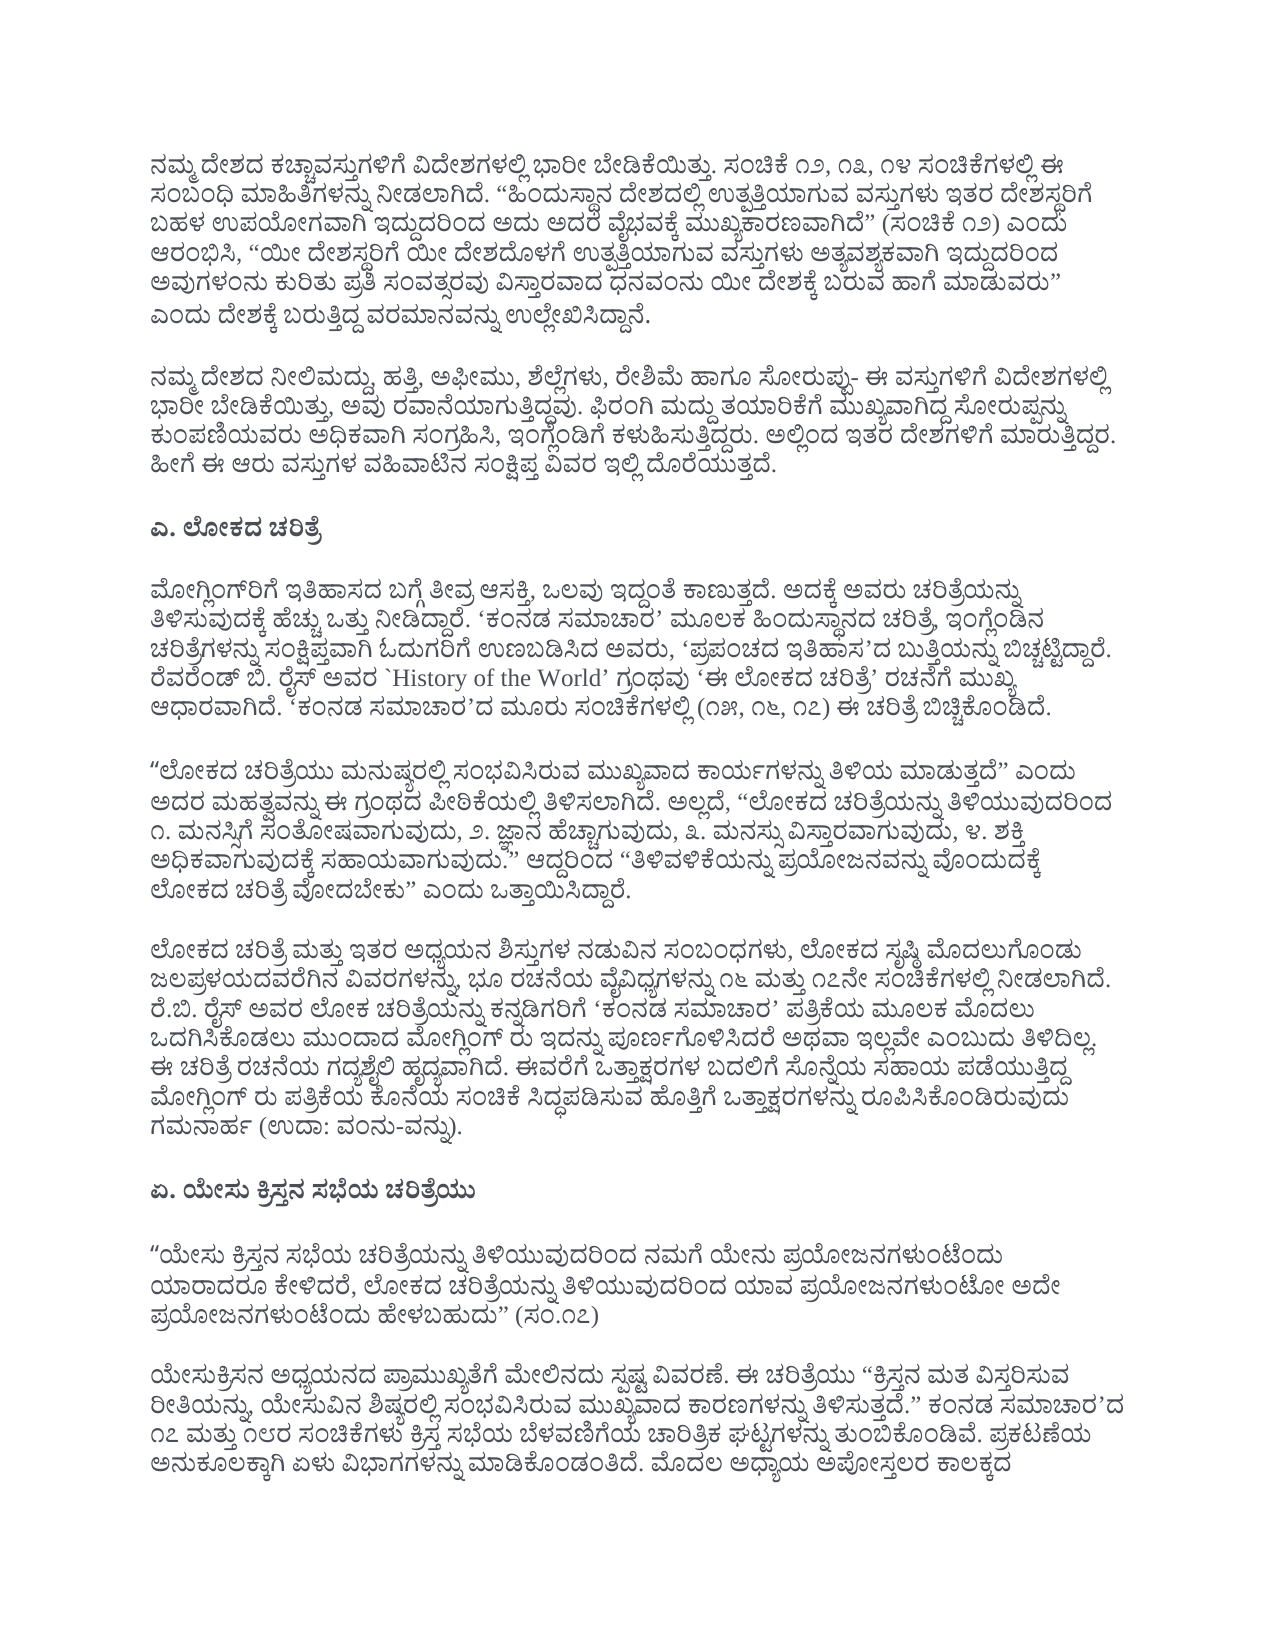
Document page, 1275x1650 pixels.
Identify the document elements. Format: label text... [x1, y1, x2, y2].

text ಮೋಗ್ಲಿಂಗ್‌ರಿಗೆ ಇತಿಹಾಸದ ಬಗ್ಗೆ ತೀವ್ರ ಆಸಕ್ತಿ, ಒಲವು ಇದ್ದಂತೆ ಕಾಣುತ್ತದೆ. ಅದಕ್ಕೆ ಅವರು ಚರಿತ್ರೆಯನ್ನು ತಿಳಿಸುವುದಕ್ಕೆ ಹೆಚ್ಚು ಒತ್ತು ನೀಡಿದ್ದಾರೆ. ‘ಕಂನಡ ಸಮಾಚಾರ’ ಮೂಲಕ ಹಿಂದುಸ್ಥಾನದ ಚರಿತ್ರೆ, ಇಂಗ್ಲೆಂಡಿನ ಚರಿತ್ರೆಗಳನ್ನು ಸಂಕ್ಷಿಪ್ತವಾಗಿ ಓದುಗರಿಗೆ ಉಣಬಡಿಸಿದ ಅವರು, ‘ಪ್ರಪಂಚದ ಇತಿಹಾಸ’ದ ಬುತ್ತಿಯನ್ನು ಬಿಚ್ಚಟ್ಟಿದ್ದಾರೆ. ರೆವರೆಂಡ್‌ ಬಿ. ರೈಸ್‌ ಅವರ `History of the World’ ಗ್ರಂಥವು ‘ಈ ಲೋಕದ ಚರಿತ್ರೆ’ ರಚನೆಗೆ ಮುಖ್ಯ ಆಧಾರವಾಗಿದೆ. ‘ಕಂನಡ ಸಮಾಚಾರ’ದ ಮೂರು ಸಂಚಿಕೆಗಳಲ್ಲಿ (೧೫, ೧೬, ೧೭) ಈ ಚರಿತ್ರೆ ಬಿಚ್ಚಿಕೊಂಡಿದೆ. [150, 575, 1125, 722]
text ಲೋಕದ ಚರಿತ್ರೆ ಮತ್ತು ಇತರ ಅಧ್ಯಯನ ಶಿಸ್ತುಗಳ ನಡುವಿನ ಸಂಬಂಧಗಳು, ಲೋಕದ ಸೃಷ್ಠಿ ಮೊದಲುಗೊಂಡು ಜಲಪ್ರಳಯದವರೆಗಿನ ವಿವರಗಳನ್ನು, ಭೂ ರಚನೆಯ ವೈವಿಧ್ಯಗಳನ್ನು ೧೬ ಮತ್ತು ೧೭ನೇ ಸಂಚಿಕೆಗಳಲ್ಲಿ ನೀಡಲಾಗಿದೆ. ರೆ.ಬಿ. ರೈಸ್‌ ಅವರ ಲೋಕ ಚರಿತ್ರೆಯನ್ನು ಕನ್ನಡಿಗರಿಗೆ ‘ಕಂನಡ ಸಮಾಚಾರ’ ಪತ್ರಿಕೆಯ ಮೂಲಕ ಮೊದಲು ಒದಗಿಸಿಕೊಡಲು ಮುಂದಾದ ಮೋಗ್ಲಿಂಗ್‌ ರು ಇದನ್ನು ಪೂರ್ಣಗೊಳಿಸಿದರೆ ಅಥವಾ ಇಲ್ಲವೇ ಎಂಬುದು ತಿಳಿದಿಲ್ಲ. ಈ ಚರಿತ್ರೆ ರಚನೆಯ ಗದ್ಯಶೈಲಿ ಹೃದ್ಯವಾಗಿದೆ. ಈವರೆಗೆ ಒತ್ತಾಕ್ಷರಗಳ ಬದಲಿಗೆ ಸೊನ್ನೆಯ ಸಹಾಯ ಪಡೆಯುತ್ತಿದ್ದ ಮೋಗ್ಲಿಂಗ್‌ ರು ಪತ್ರಿಕೆಯ ಕೊನೆಯ ಸಂಚಿಕೆ ಸಿದ್ಧಪಡಿಸುವ ಹೊತ್ತಿಗೆ ಒತ್ತಾಕ್ಷರಗಳನ್ನು ರೂಪಿಸಿಕೊಂಡಿರುವುದು ಗಮನಾರ್ಹ (ಉದಾ: ವಂನು-ವನ್ನು). [150, 935, 1125, 1140]
text ಎ. ಲೋಕದ ಚರಿತ್ರೆ [150, 510, 1125, 544]
text ಏ. ಯೇಸು ಕ್ರಿಸ್ತನ ಸಭೆಯ ಚರಿತ್ರೆಯು [150, 1171, 1125, 1206]
text “ಲೋಕದ ಚರಿತ್ರೆಯು ಮನುಷ್ಯರಲ್ಲಿ ಸಂಭವಿಸಿರುವ ಮುಖ್ಯವಾದ ಕಾರ್ಯಗಳನ್ನು ತಿಳಿಯ ಮಾಡುತ್ತದೆ” ಎಂದು ಅದರ ಮಹತ್ವವನ್ನು ಈ ಗ್ರಂಥದ ಪೀಠಿಕೆಯಲ್ಲಿ ತಿಳಿಸಲಾಗಿದೆ. ಅಲ್ಲದೆ, “ಲೋಕದ ಚರಿತ್ರೆಯನ್ನು ತಿಳಿಯುವುದರಿಂದ ೧. ಮನಸ್ಸಿಗೆ ಸಂತೋಷವಾಗುವುದು, ೨. ಜ್ಞಾನ ಹೆಚ್ಚಾಗುವುದು, ೩. ಮನಸ್ಸು ವಿಸ್ತಾರವಾಗುವುದು, ೪. ಶಕ್ತಿ ಅಧಿಕವಾಗುವುದಕ್ಕೆ ಸಹಾಯವಾಗುವುದು.” ಆದ್ದರಿಂದ “ತಿಳಿವಳಿಕೆಯನ್ನು ಪ್ರಯೋಜನವನ್ನು ವೊಂದುದಕ್ಕೆ ಲೋಕದ ಚರಿತ್ರೆ ವೋದಬೇಕು” ಎಂದು ಒತ್ತಾಯಿಸಿದ್ದಾರೆ. [150, 753, 1125, 904]
text “ಯೇಸು ಕ್ರಿಸ್ತನ ಸಭೆಯ ಚರಿತ್ರೆಯನ್ನು ತಿಳಿಯುವುದರಿಂದ ನಮಗೆ ಯೇನು ಪ್ರಯೋಜನಗಳುಂಟೆಂದು ಯಾರಾದರೂ ಕೇಳಿದರೆ, ಲೋಕದ ಚರಿತ್ರೆಯನ್ನು ತಿಳಿಯುವುದರಿಂದ ಯಾವ ಪ್ರಯೋಜನಗಳುಂಟೋ ಅದೇ ಪ್ರಯೋಜನಗಳುಂಟೆಂದು ಹೇಳಬಹುದು” (ಸಂ.೧೭) [150, 1237, 1125, 1329]
text ನಮ್ಮ ದೇಶದ ನೀಲಿಮದ್ದು, ಹತ್ತಿ, ಅಫೀಮು, ಶೆಲ್ಲೆಗಳು, ರೇಶಿಮೆ ಹಾಗೂ ಸೋರುಪ್ಪು- ಈ ವಸ್ತುಗಳಿಗೆ ವಿದೇಶಗಳಲ್ಲಿ ಭಾರೀ ಬೇಡಿಕೆಯಿತ್ತು, ಅವು ರವಾನೆಯಾಗುತ್ತಿದ್ದವು. ಫಿರಂಗಿ ಮದ್ದು ತಯಾರಿಕೆಗೆ ಮುಖ್ಯವಾಗಿದ್ದ ಸೋರುಪ್ಪನ್ನು ಕುಂಪಣಿಯವರು ಅಧಿಕವಾಗಿ ಸಂಗ್ರಹಿಸಿ, ಇಂಗ್ಲೆಂಡಿಗೆ ಕಳುಹಿಸುತ್ತಿದ್ದರು. ಅಲ್ಲಿಂದ ಇತರ ದೇಶಗಳಿಗೆ ಮಾರುತ್ತಿದ್ದರ. ಹೀಗೆ ಈ ಆರು ವಸ್ತುಗಳ ವಹಿವಾಟಿನ ಸಂಕ್ಷಿಪ್ತ ವಿವರ ಇಲ್ಲಿ ದೊರೆಯುತ್ತದೆ. [150, 362, 1125, 479]
text ನಮ್ಮ ದೇಶದ ಕಚ್ಚಾವಸ್ತುಗಳಿಗೆ ವಿದೇಶಗಳಲ್ಲಿ ಭಾರೀ ಬೇಡಿಕೆಯಿತ್ತು. ಸಂಚಿಕೆ ೧೨, ೧೩, ೧೪ ಸಂಚಿಕೆಗಳಲ್ಲಿ ಈ ಸಂಬಂಧಿ ಮಾಹಿತಿಗಳನ್ನು ನೀಡಲಾಗಿದೆ. “ಹಿಂದುಸ್ಥಾನ ದೇಶದಲ್ಲಿ ಉತ್ಪತ್ತಿಯಾಗುವ ವಸ್ತುಗಳು ಇತರ ದೇಶಸ್ಥರಿಗೆ ಬಹಳ ಉಪಯೋಗವಾಗಿ ಇದ್ದುದರಿಂದ ಅದು ಅದರ ವೈಭವಕ್ಕೆ ಮುಖ್ಯಕಾರಣವಾಗಿದೆ” (ಸಂಚಿಕೆ ೧೨) ಎಂದು ಆರಂಭಿಸಿ, “ಯೀ ದೇಶಸ್ಥರಿಗೆ ಯೀ ದೇಶದೊಳಗೆ ಉತ್ಪತ್ತಿಯಾಗುವ ವಸ್ತುಗಳು ಅತ್ಯವಶ್ಯಕವಾಗಿ ಇದ್ದುದರಿಂದ ಅವುಗಳಂನು ಕುರಿತು ಪ್ರತಿ ಸಂವತ್ಸರವು ವಿಸ್ತಾರವಾದ ಧನವಂನು ಯೀ ದೇಶಕ್ಕೆ ಬರುವ ಹಾಗೆ ಮಾಡುವರು” ಎಂದು ದೇಶಕ್ಕೆ ಬರುತ್ತಿದ್ದ ವರಮಾನವನ್ನು ಉಲ್ಲೇಖಿಸಿದ್ದಾನೆ. [150, 150, 1125, 330]
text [150, 1361, 1125, 1478]
